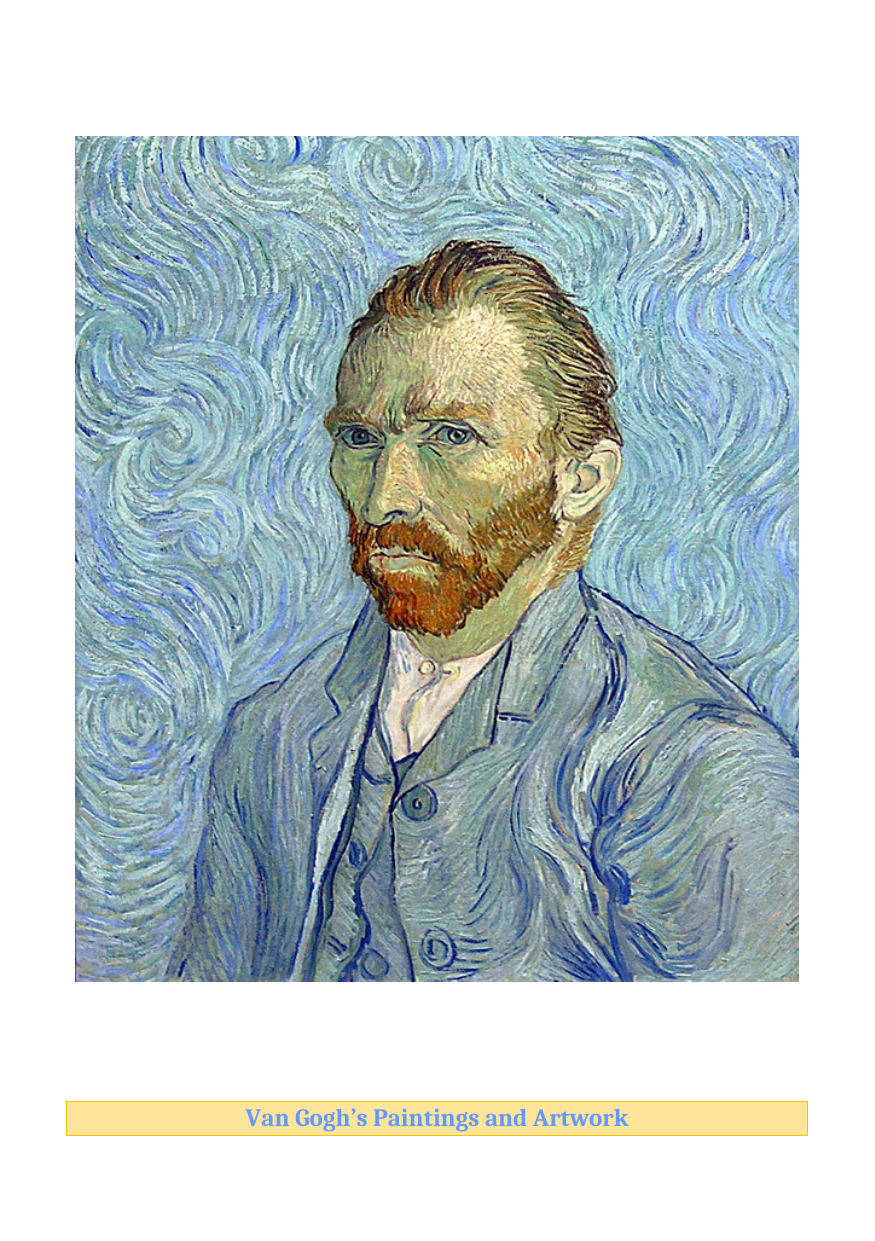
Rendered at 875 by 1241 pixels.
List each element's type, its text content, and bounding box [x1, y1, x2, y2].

picture [75, 136, 799, 982]
text Van Gogh’s Paintings and Artwork [67, 1102, 807, 1135]
